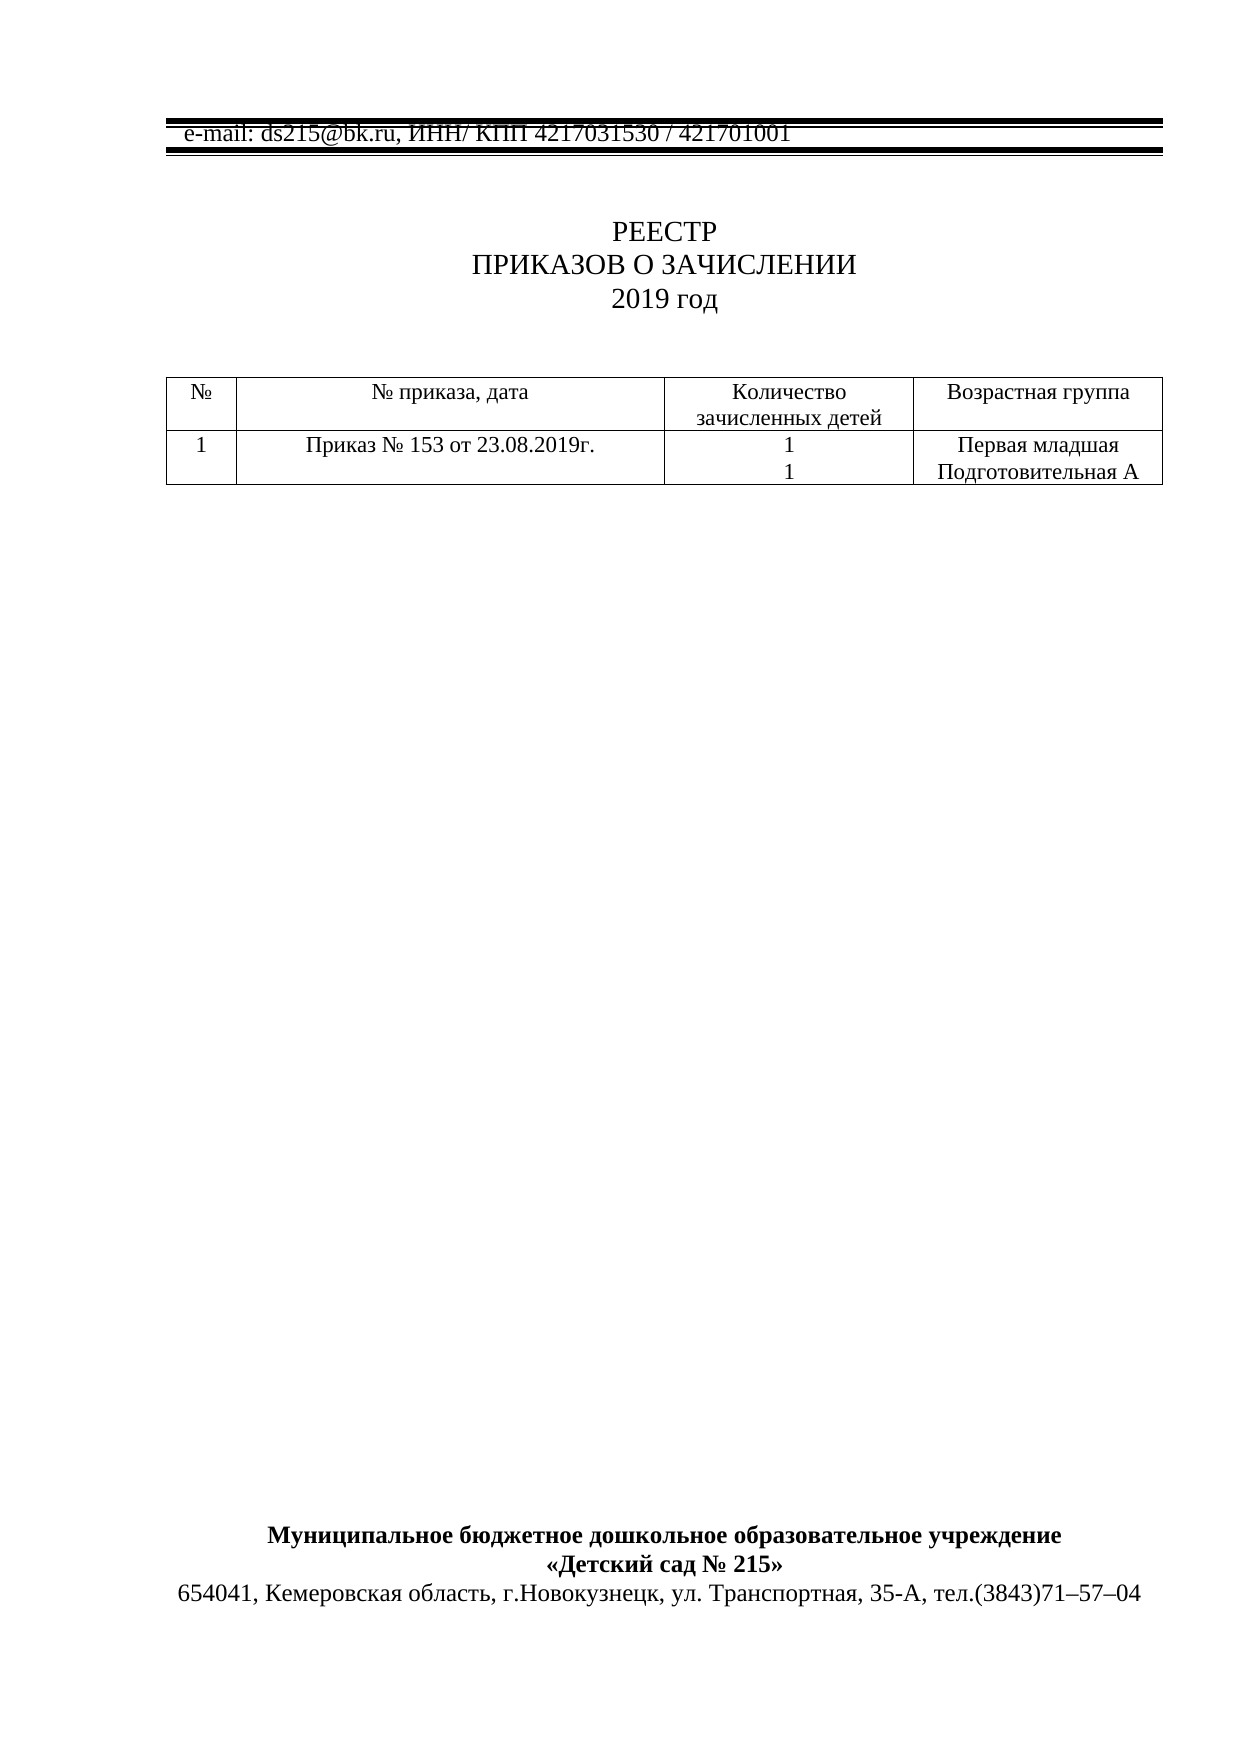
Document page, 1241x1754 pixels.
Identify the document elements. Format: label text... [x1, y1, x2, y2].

table_cell Приказ № 153 от 23.08.2019г. [237, 431, 664, 484]
table_cell e-mail: ds215@bk.ru, ИНН/ КПП 4217031530 / 421701001 [166, 128, 1163, 147]
table_cell 654041, Кемеровская область, г.Новокузнецк, ул. Транспортная, 35-А, тел.(3843)71–57–04 [166, 1578, 1163, 1606]
table_cell Первая младшая Подготовительная А [914, 431, 1162, 484]
table_cell 1 [167, 431, 236, 484]
table_cell 1 1 [665, 431, 913, 484]
table_cell «Детский сад № 215» [166, 1549, 1163, 1578]
text 2019 год [177, 281, 1152, 314]
text ПРИКАЗОВ О ЗАЧИСЛЕНИИ [177, 247, 1152, 281]
table_header Возрастная группа [914, 378, 1162, 430]
table_header № приказа, дата [237, 378, 664, 430]
text РЕЕСТР [177, 214, 1152, 247]
table_header № [167, 378, 236, 430]
table_header Количество зачисленных детей [665, 378, 913, 430]
table_header Муниципальное бюджетное дошкольное образовательное учреждение [166, 1520, 1163, 1549]
